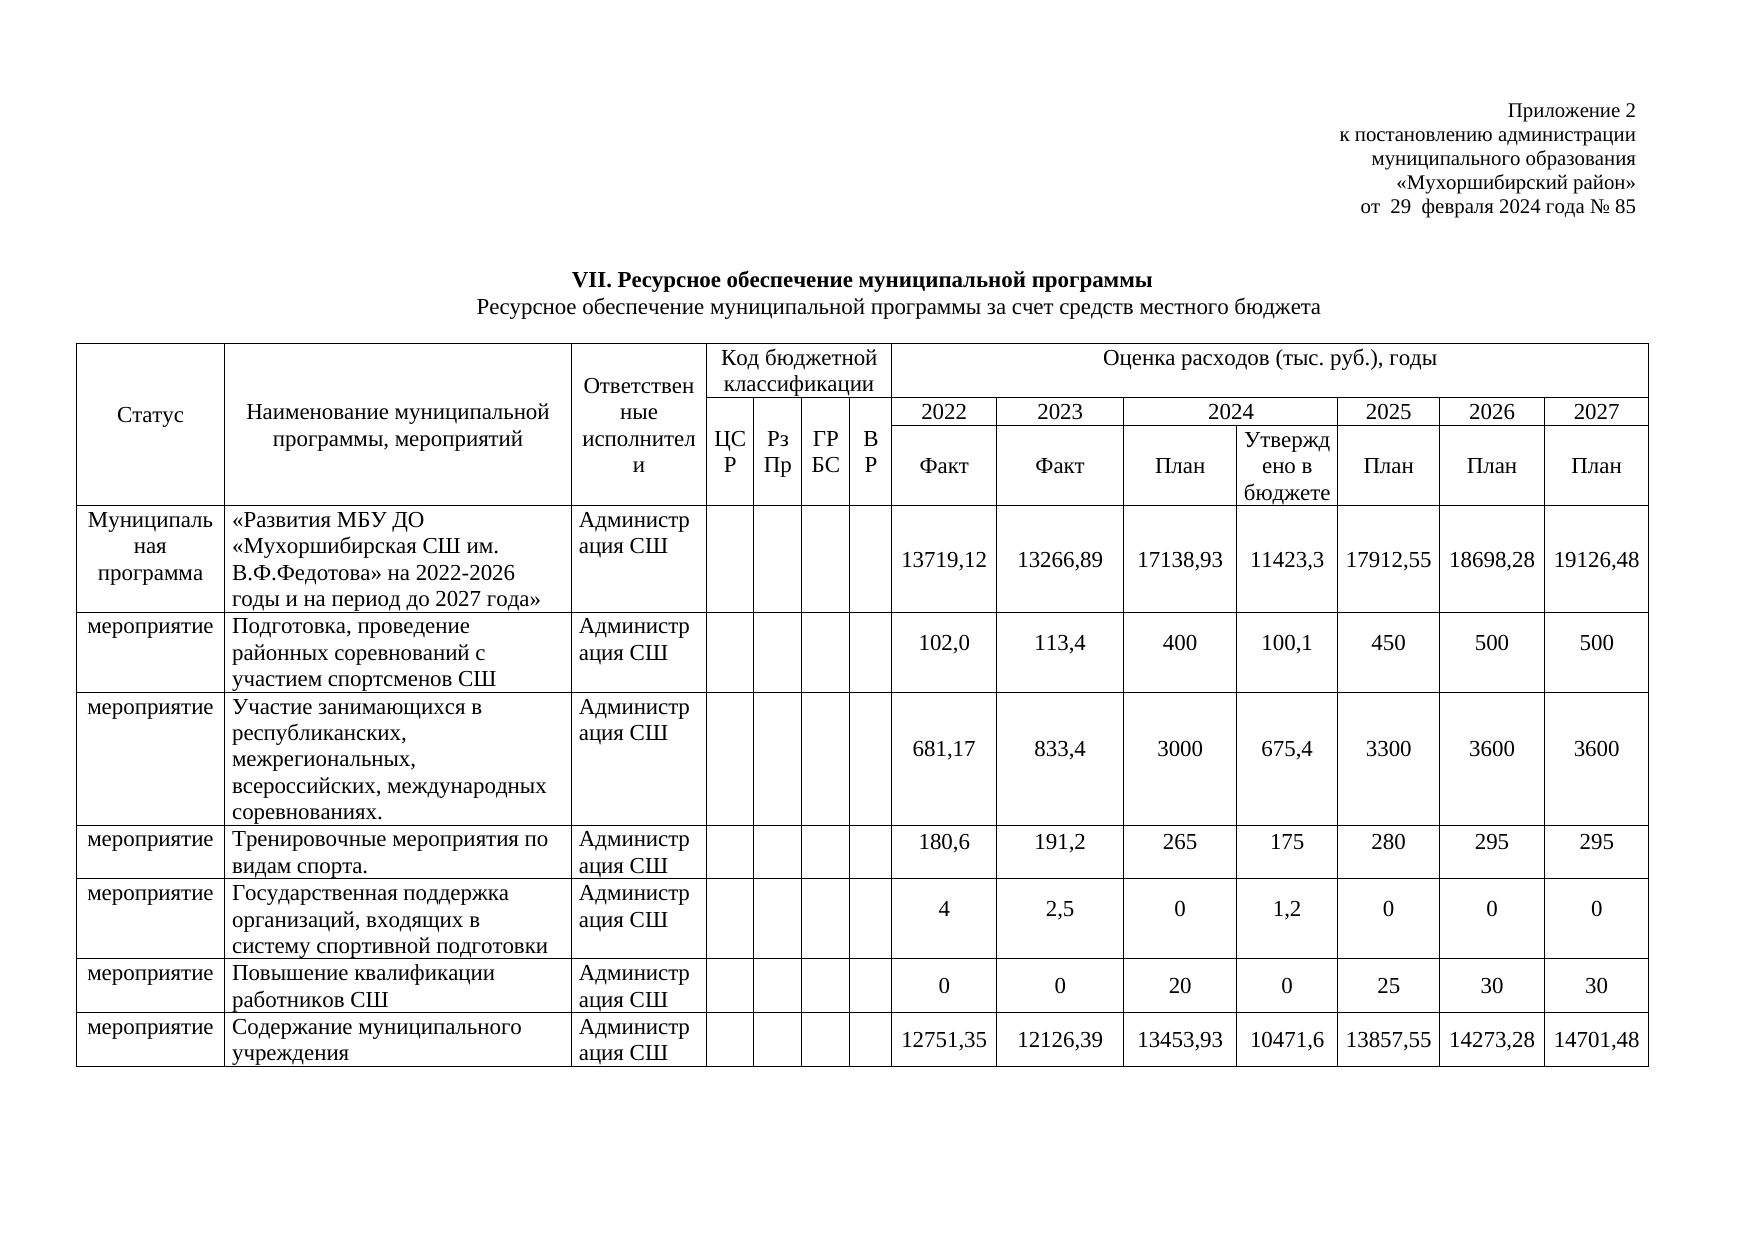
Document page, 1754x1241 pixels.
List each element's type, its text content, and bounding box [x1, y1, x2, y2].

table_cell Содержание муниципального учреждения [225, 1013, 571, 1066]
table_cell 20 [1124, 959, 1236, 1012]
table_cell 2024 [1124, 398, 1337, 425]
table_cell 13266,89 [997, 506, 1123, 612]
table_cell 675,4 [1237, 693, 1337, 824]
table_cell Повышение квалификации работников СШ [225, 959, 571, 1012]
table_cell [754, 693, 801, 824]
table_cell [850, 613, 891, 692]
table_cell [754, 506, 801, 612]
table_cell 14701,48 [1545, 1013, 1648, 1066]
table_cell План [1124, 426, 1236, 505]
table_cell мероприятие [77, 1013, 224, 1066]
table_cell Факт [997, 426, 1123, 505]
table_cell 2022 [892, 398, 996, 425]
table_cell 0 [1545, 879, 1648, 958]
table_cell [707, 879, 753, 958]
table_cell 180,6 [892, 826, 996, 878]
table_cell 12751,35 [892, 1013, 996, 1066]
table_cell ГРБС [802, 398, 849, 505]
table_cell 0 [1338, 879, 1439, 958]
table_cell 25 [1338, 959, 1439, 1012]
table_cell 191,2 [997, 826, 1123, 878]
table_cell 19126,48 [1545, 506, 1648, 612]
table_cell [754, 959, 801, 1012]
table_cell [802, 879, 849, 958]
table_cell [707, 826, 753, 878]
table_cell 295 [1440, 826, 1544, 878]
text Приложение 2 [89, 98, 1636, 122]
table_cell 13857,55 [1338, 1013, 1439, 1066]
table_cell 0 [1440, 879, 1544, 958]
table_cell 500 [1545, 613, 1648, 692]
table_header Статус [77, 344, 224, 505]
table_cell 113,4 [997, 613, 1123, 692]
table_cell Администрация СШ [572, 826, 706, 878]
table_cell РзПр [754, 398, 801, 505]
table_cell [850, 693, 891, 824]
table_cell [754, 879, 801, 958]
table_cell 1,2 [1237, 879, 1337, 958]
table_cell 102,0 [892, 613, 996, 692]
table_cell Муниципальная программа [77, 506, 224, 612]
table_cell Участие занимающихся в республиканских, межрегиональных, всероссийских, международных соревнованиях. [225, 693, 571, 824]
table_cell 0 [892, 959, 996, 1012]
table_cell Администрация СШ [572, 613, 706, 692]
table_cell 3300 [1338, 693, 1439, 824]
table_cell 3600 [1440, 693, 1544, 824]
table_cell [754, 826, 801, 878]
table_cell 280 [1338, 826, 1439, 878]
table_cell мероприятие [77, 879, 224, 958]
table_cell 30 [1545, 959, 1648, 1012]
table_cell 500 [1440, 613, 1544, 692]
table_cell [802, 613, 849, 692]
table_cell [707, 693, 753, 824]
table_cell 2,5 [997, 879, 1123, 958]
table_cell 12126,39 [997, 1013, 1123, 1066]
table_cell 2025 [1338, 398, 1439, 425]
text Ресурсное обеспечение муниципальной программы за счет средств местного бюджета [89, 293, 1636, 319]
table_cell 11423,3 [1237, 506, 1337, 612]
table_cell 18698,28 [1440, 506, 1544, 612]
table_cell мероприятие [77, 959, 224, 1012]
table_cell Администрация СШ [572, 1013, 706, 1066]
table_header Ответственные исполнители [572, 344, 706, 505]
table_cell мероприятие [77, 826, 224, 878]
table_cell мероприятие [77, 613, 224, 692]
table_cell 4 [892, 879, 996, 958]
table_cell 175 [1237, 826, 1337, 878]
table_cell 10471,6 [1237, 1013, 1337, 1066]
table_cell [707, 959, 753, 1012]
table_cell [754, 613, 801, 692]
table_cell Администрация СШ [572, 506, 706, 612]
table_cell Утверждено в бюджете [1237, 426, 1337, 505]
table_cell 100,1 [1237, 613, 1337, 692]
table_cell мероприятие [77, 693, 224, 824]
table_cell 681,17 [892, 693, 996, 824]
table_cell Государственная поддержка организаций, входящих в систему спортивной подготовки [225, 879, 571, 958]
table_cell [850, 959, 891, 1012]
table_cell [802, 959, 849, 1012]
text к постановлению администрации [89, 122, 1636, 146]
table_cell План [1440, 426, 1544, 505]
table_cell 265 [1124, 826, 1236, 878]
table_cell [850, 879, 891, 958]
table_cell [802, 506, 849, 612]
table_cell 0 [997, 959, 1123, 1012]
table_cell 17138,93 [1124, 506, 1236, 612]
table_cell 0 [1124, 879, 1236, 958]
table_cell 2027 [1545, 398, 1648, 425]
table_cell 13453,93 [1124, 1013, 1236, 1066]
table_header Оценка расходов (тыс. руб.), годы [892, 344, 1648, 397]
table_cell 13719,12 [892, 506, 996, 612]
table_cell 3000 [1124, 693, 1236, 824]
table_cell План [1338, 426, 1439, 505]
table_cell [707, 506, 753, 612]
table_cell 14273,28 [1440, 1013, 1544, 1066]
table_cell 2026 [1440, 398, 1544, 425]
table_cell 295 [1545, 826, 1648, 878]
table_cell Администрация СШ [572, 959, 706, 1012]
table_cell 30 [1440, 959, 1544, 1012]
table_cell [802, 693, 849, 824]
table_cell 3600 [1545, 693, 1648, 824]
table_cell 450 [1338, 613, 1439, 692]
table_cell [707, 613, 753, 692]
table_cell 400 [1124, 613, 1236, 692]
text «Мухоршибирский район» [89, 170, 1636, 194]
text от 29 февраля 2024 года № 85 [89, 194, 1636, 218]
table_cell [850, 506, 891, 612]
table_cell 833,4 [997, 693, 1123, 824]
table_cell ЦСР [707, 398, 753, 505]
text муниципального образования [89, 146, 1636, 170]
table_cell [754, 1013, 801, 1066]
table_header Наименование муниципальной программы, мероприятий [225, 344, 571, 505]
table_cell 17912,55 [1338, 506, 1439, 612]
text VII. Ресурсное обеспечение муниципальной программы [89, 266, 1636, 293]
table_cell Подготовка, проведение районных соревнований с участием спортсменов СШ [225, 613, 571, 692]
table_cell [707, 1013, 753, 1066]
table_header Код бюджетной классификации [707, 344, 891, 397]
table_cell Тренировочные мероприятия по видам спорта. [225, 826, 571, 878]
table_cell Факт [892, 426, 996, 505]
table_cell «Развития МБУ ДО «Мухоршибирская СШ им. В.Ф.Федотова» на 2022-2026 годы и на период до 2027 года» [225, 506, 571, 612]
table_cell [802, 826, 849, 878]
table_cell Администрация СШ [572, 693, 706, 824]
table_cell План [1545, 426, 1648, 505]
table_cell 0 [1237, 959, 1337, 1012]
table_cell [850, 826, 891, 878]
table_cell 2023 [997, 398, 1123, 425]
table_cell Администрация СШ [572, 879, 706, 958]
table_cell [850, 1013, 891, 1066]
table_cell [802, 1013, 849, 1066]
table_cell ВР [850, 398, 891, 505]
